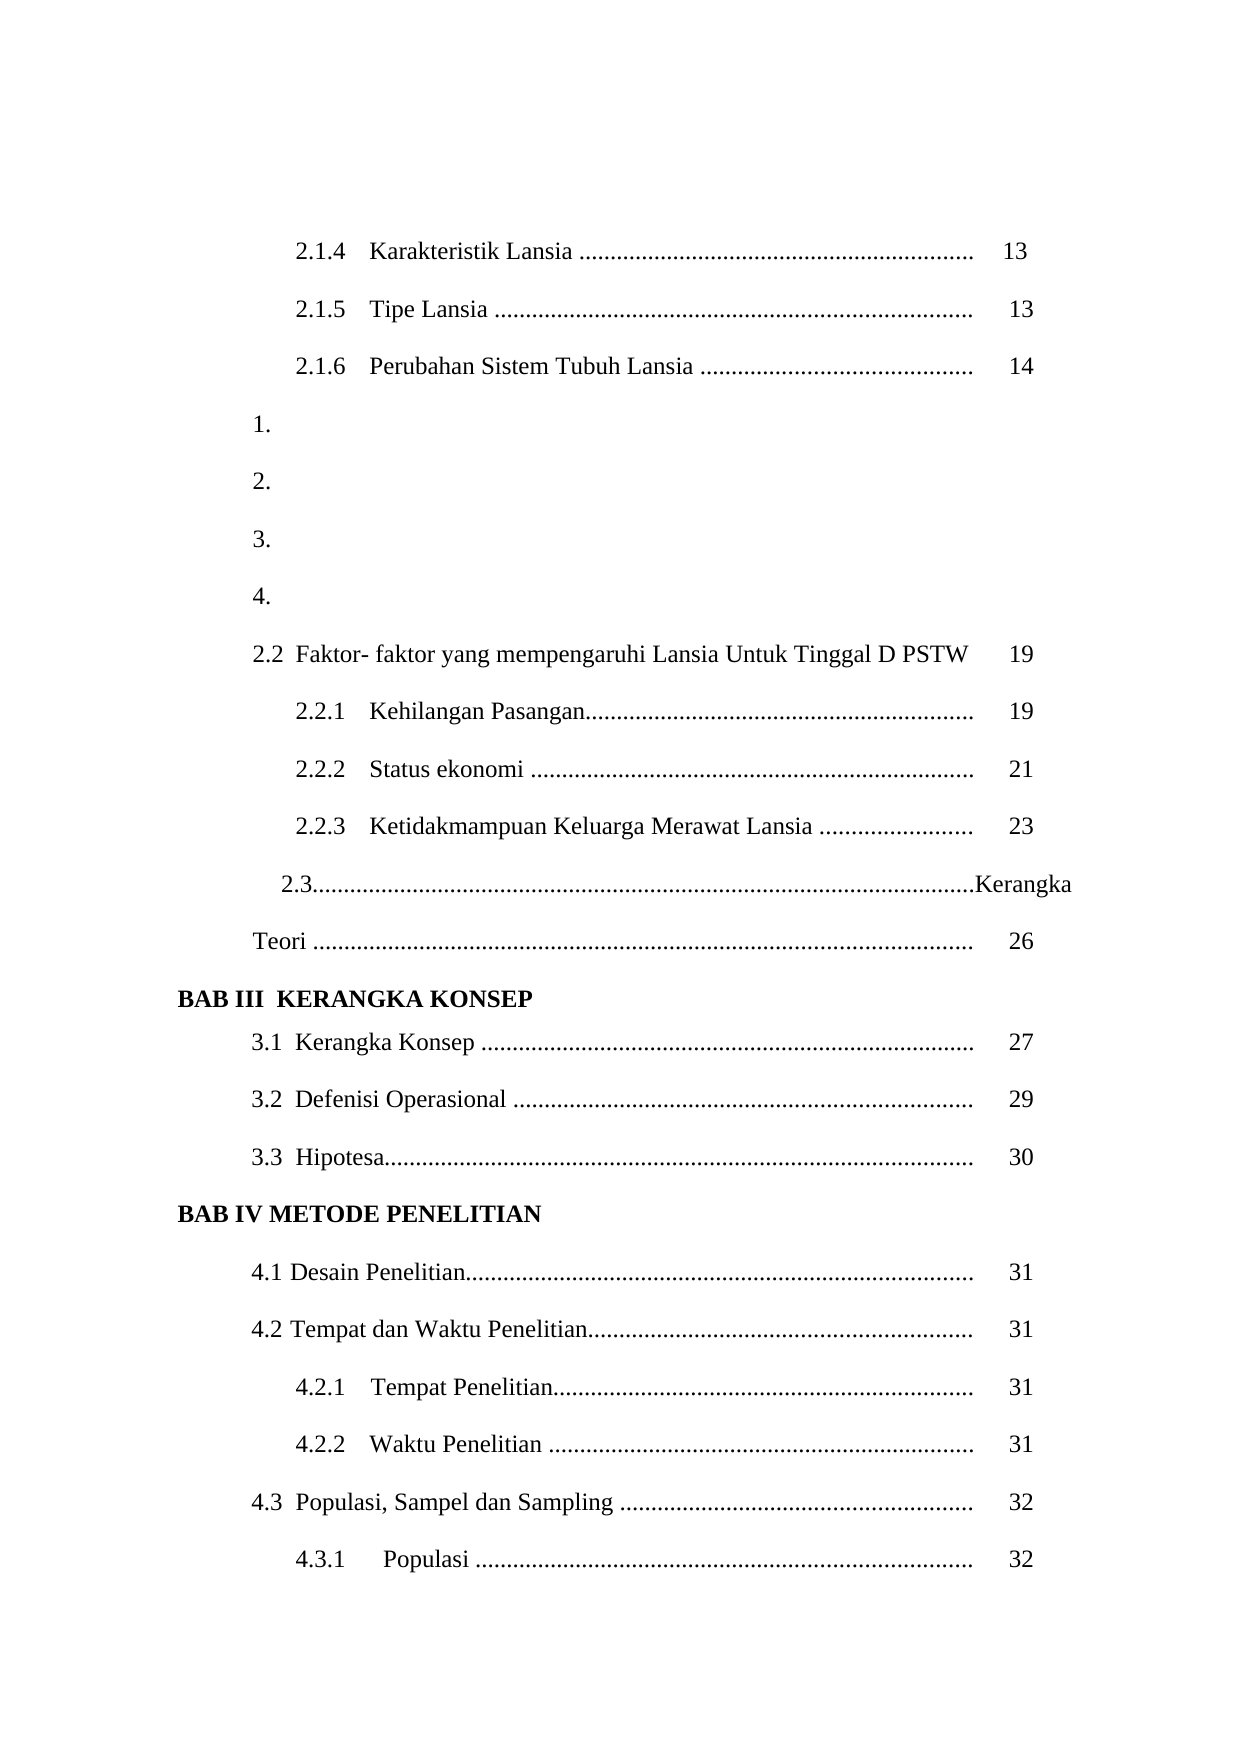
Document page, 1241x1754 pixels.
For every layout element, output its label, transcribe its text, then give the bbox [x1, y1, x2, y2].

text 3.2 Defenisi Operasional 29 [251, 1084, 1111, 1113]
list Kerangka Teori 26 [252, 869, 1092, 955]
list Karakteristik Lansia 13 [295, 236, 1092, 265]
list Status ekonomi 21 [295, 754, 1092, 782]
list Perubahan Sistem Tubuh Lansia 14 [295, 351, 1092, 380]
list Tipe Lansia 13 [295, 294, 1092, 322]
list Desain Penelitian 31 [251, 1257, 1092, 1286]
text BAB III Kerangka Konsep [177, 984, 1092, 1012]
text 4.3.1 Populasi 32 [295, 1544, 1092, 1573]
text 3.1 Kerangka Konsep 27 [251, 1027, 1111, 1056]
list Tempat dan Waktu Penelitian 31 [251, 1314, 1092, 1343]
list Ketidakmampuan Keluarga Merawat Lansia 23 [295, 811, 1092, 840]
list Populasi, Sampel dan Sampling 32 [251, 1487, 1092, 1516]
list Kehilangan Pasangan 19 [295, 696, 1092, 725]
text BAB IV METODE PENELITIAN [177, 1199, 1111, 1228]
list Faktor- faktor yang mempengaruhi Lansia Untuk Tinggal D PSTW 19 [252, 639, 1092, 667]
list 4.2.1 Tempat Penelitian 31 [295, 1372, 1092, 1401]
list Waktu Penelitian 31 [295, 1429, 1092, 1458]
text 3.3 Hipotesa 30 [251, 1142, 1111, 1171]
